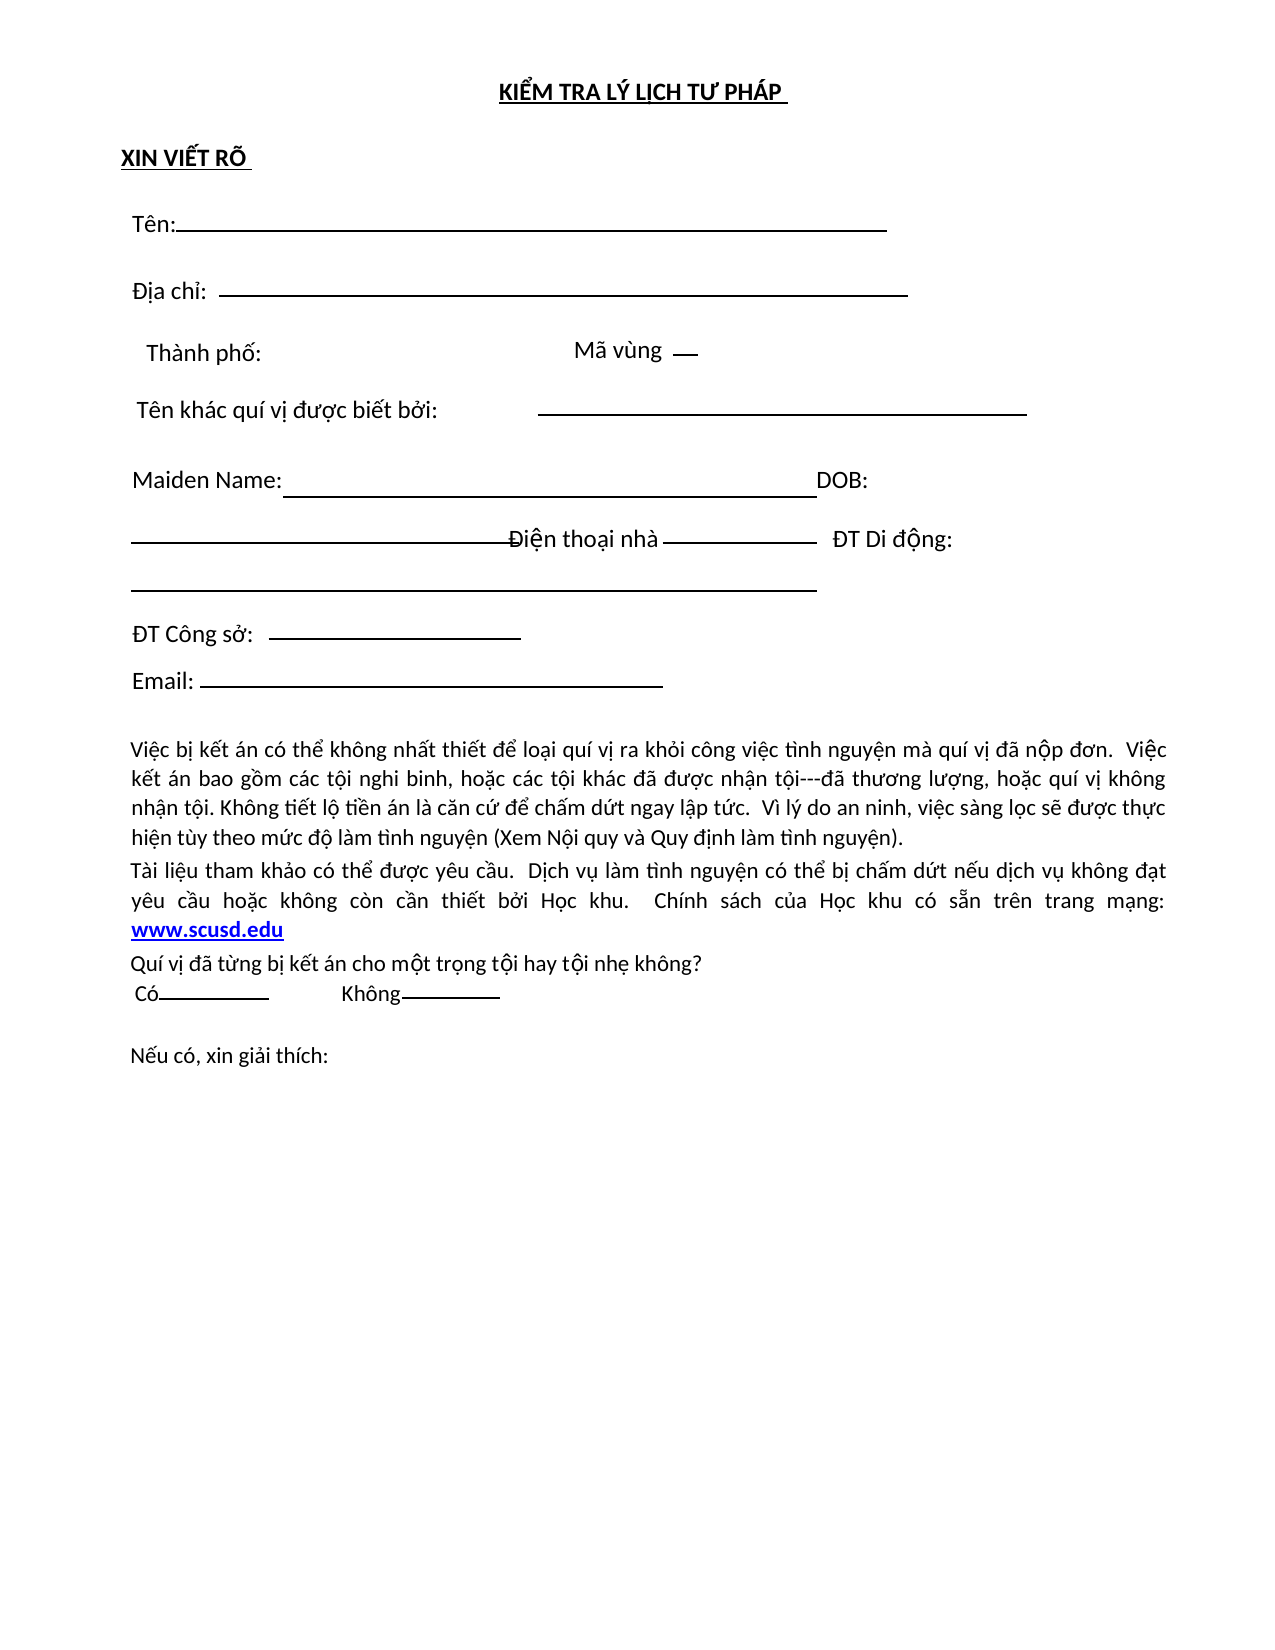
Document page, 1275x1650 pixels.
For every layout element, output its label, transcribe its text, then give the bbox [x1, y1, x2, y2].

text Việc bị kết án có thể không nhất thiết để loại quí vị ra khỏi công việc tình nguyện mà quí vị đã nộp đơn. Việc kết án bao gồm các tội nghi binh, hoặc các tội khác đã được nhận tội---đã thương lượng, hoặc quí vị không nhận tội. Không tiết lộ tiền án là căn cứ để chấm dứt ngay lập tức. Vì lý do an ninh, việc sàng lọc sẽ được thực hiện tùy theo mức độ làm tình nguyện (Xem Nội quy và Quy định làm tình nguyện). [130, 735, 1167, 851]
text XIN VIẾT RÕ [121, 142, 914, 173]
text KIỂM TRA LÝ LỊCH TƯ PHÁP [132, 76, 914, 107]
text Quí vị đã từng bị kết án cho một trọng tội hay tội nhẹ không? [130, 949, 1209, 977]
text Tên: [132, 209, 914, 239]
text Tài liệu tham khảo có thể được yêu cầu. Dịch vụ làm tình nguyện có thể bị chấm dứt nếu dịch vụ không đạt yêu cầu hoặc không còn cần thiết bởi Học khu. Chính sách của Học khu có sẵn trên trang mạng: www.scusd.edu [130, 857, 1167, 943]
text Nếu có, xin giải thích: [130, 1041, 1209, 1069]
text Có Không [75, 979, 1209, 1007]
text Maiden Name: DOB: [75, 464, 1209, 495]
